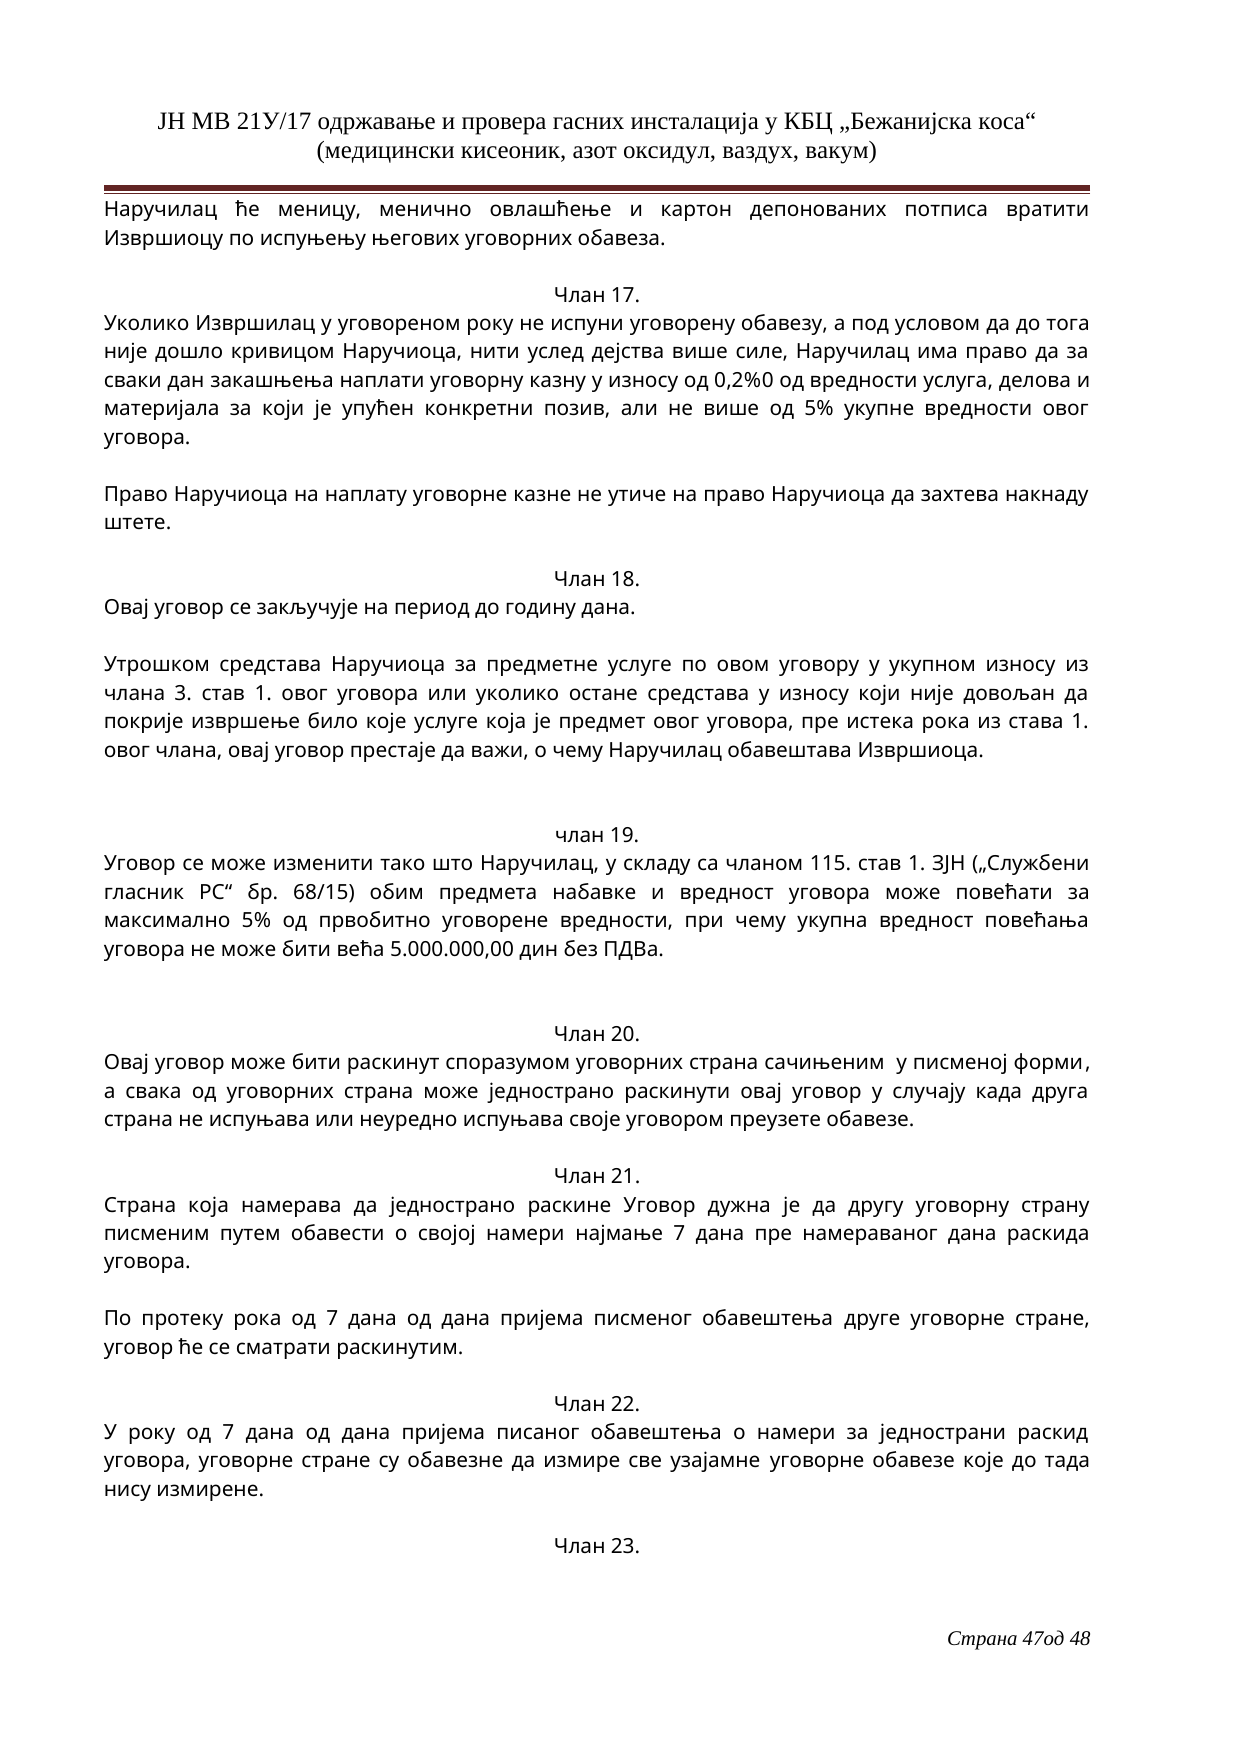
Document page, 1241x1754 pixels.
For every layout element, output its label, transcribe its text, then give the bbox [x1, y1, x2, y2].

text Наручилац ће меницу, менично овлашћење и картон депонованих потписа вратити Извршиоцу по испуњењу његових уговорних обавеза. [103, 194, 1090, 251]
text По протеку рока од 7 дана од дана пријема писменог обавештења друге уговорне стране, уговор ће се сматрати раскинутим. [103, 1303, 1090, 1360]
text Страна која намерава да једнострано раскине Уговор дужна је да другу уговорну страну писменим путем обавести о својој намери најмање 7 дана пре намераваног дана раскида уговора. [103, 1190, 1090, 1275]
text Уколико Извршилац у уговореном року не испуни уговорену обавезу, а под условом да до тога није дошло кривицом Наручиоца, нити услед дејства више силе, Наручилац има право да за сваки дан закашњења наплати уговорну казну у износу од 0,2%0 од вредности услуга, делова и материјала за који је упућен конкретни позив, али не више од 5% укупне вредности овог уговора. [103, 308, 1090, 450]
text Члан 22. [103, 1389, 1090, 1417]
text Члан 18. [103, 564, 1090, 592]
text Утрошком средстава Наручиоца за предметне услуге по овом уговору у укупном износу из члана 3. став 1. овог уговора или уколико остане средстава у износу који није довољан да покрије извршење било које услуге која је предмет овог уговора, пре истека рока из става 1. овог члана, овај уговор престаје да важи, о чему Наручилац обавештава Извршиоца. [103, 649, 1090, 763]
text члан 19. [103, 820, 1090, 848]
text Уговор се може изменити тако што Наручилац, у складу са чланом 115. став 1. ЗЈН („Службени гласник РС“ бр. 68/15) обим предмета набавке и вредност уговора може повећати за максимално 5% од првобитно уговорене вредности, при чему укупна вредност повећања уговора не може бити већа 5.000.000,00 дин без ПДВа. [103, 848, 1090, 962]
text Члан 23. [103, 1531, 1090, 1559]
text Члан 17. [103, 280, 1090, 308]
text Овај уговор може бити раскинут споразумом уговорних страна сачињеним у писменој форми, а свака од уговорних страна може једнострано раскинути овај уговор у случају када друга страна не испуњава или неуредно испуњава своје уговором преузете обавезе. [103, 1047, 1090, 1133]
text Члан 20. [103, 1019, 1090, 1047]
text Члан 21. [103, 1161, 1090, 1190]
text Право Наручиоца на наплату уговорне казне не утиче на право Наручиоца да захтева накнаду штете. [103, 479, 1090, 536]
text У року од 7 дана од дана пријема писаног обавештења о намери за једнострани раскид уговора, уговорне стране су обавезне да измире све узајамне уговорне обавезе које до тада нису измирене. [103, 1417, 1090, 1502]
text Овај уговор се закључује на период до годину дана. [103, 592, 1090, 621]
